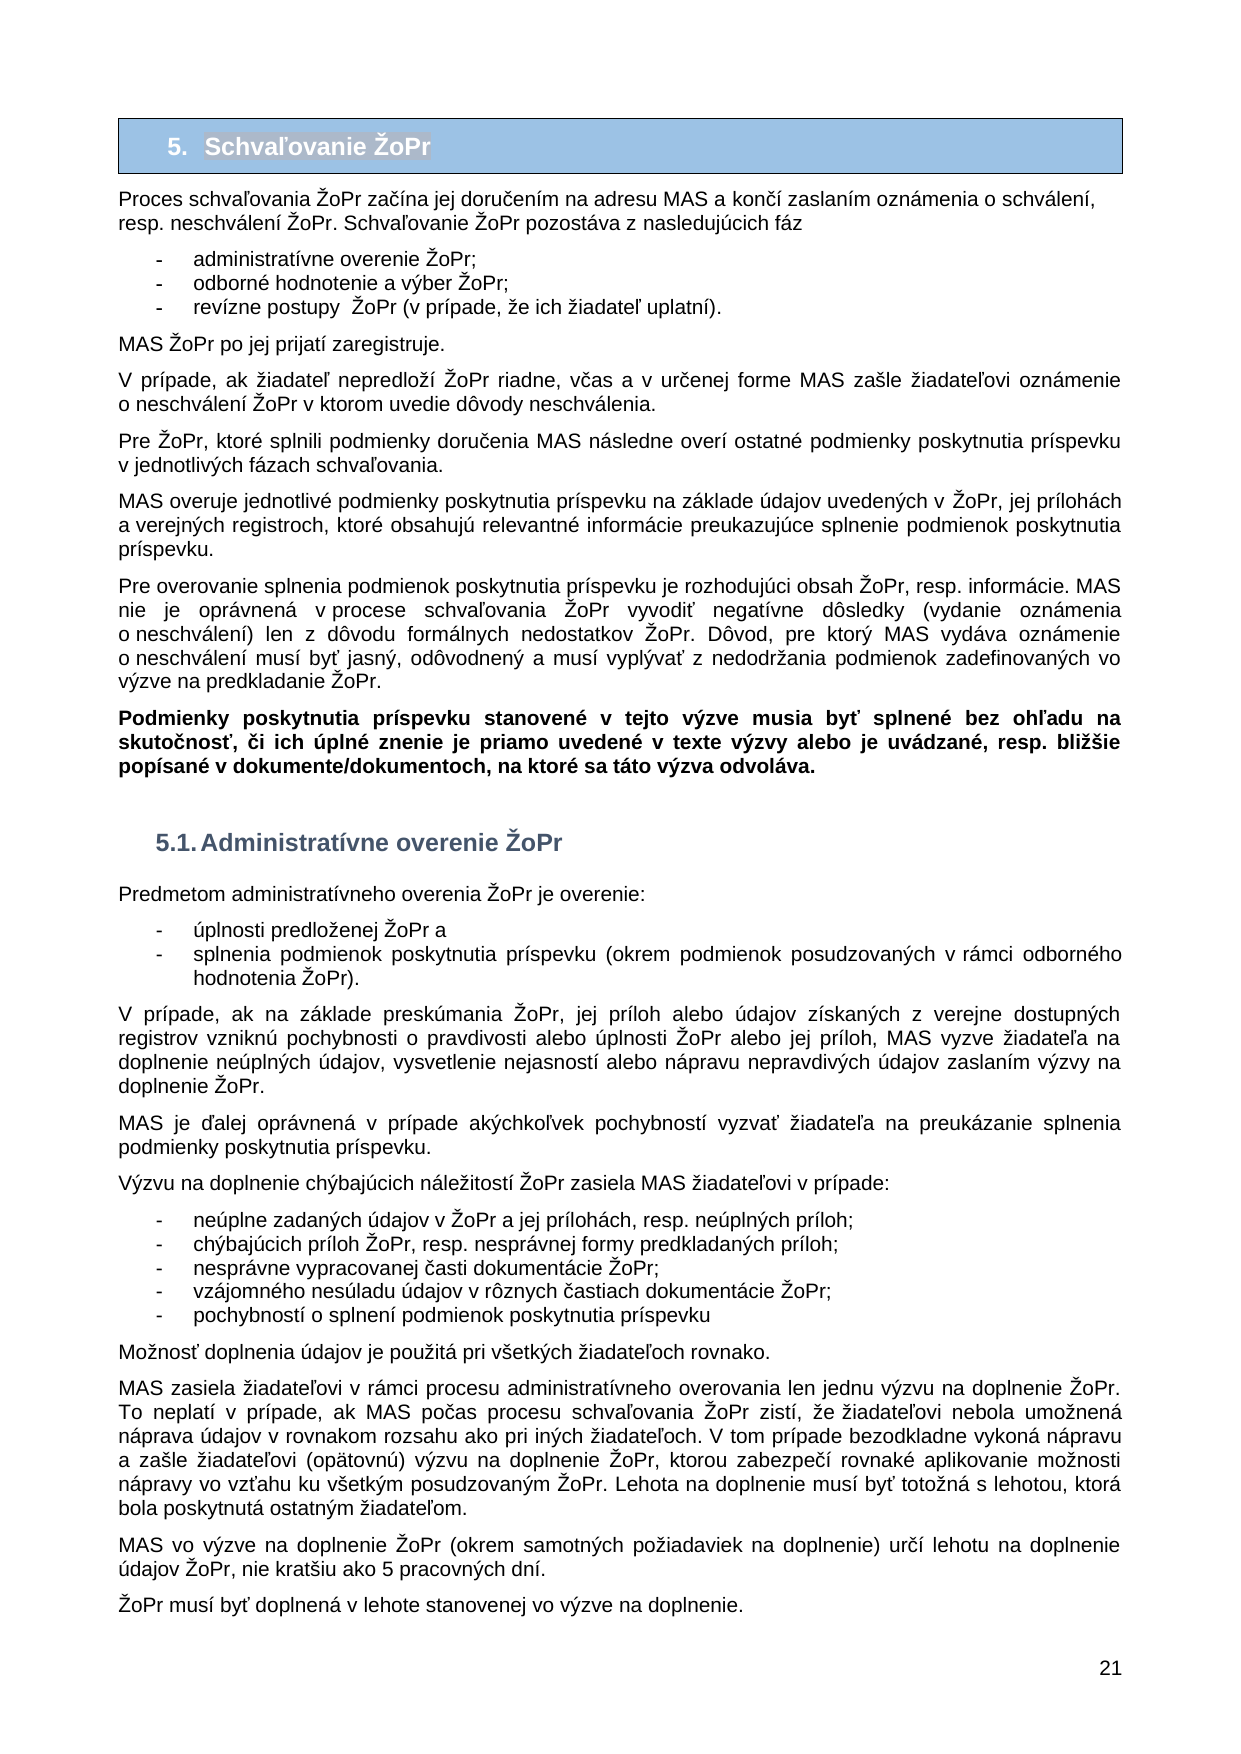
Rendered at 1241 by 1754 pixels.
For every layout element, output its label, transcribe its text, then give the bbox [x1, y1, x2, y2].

text Možnosť doplnenia údajov je použitá pri všetkých žiadateľoch rovnako. [118, 1340, 1122, 1364]
list Administratívne overenie ŽoPr [155, 828, 1122, 856]
text V prípade, ak na základe preskúmania ŽoPr, jej príloh alebo údajov získaných z verejne dostupných registrov vzniknú pochybnosti o pravdivosti alebo úplnosti ŽoPr alebo jej príloh, MAS vyzve žiadateľa na doplnenie neúplných údajov, vysvetlenie nejasností alebo nápravu nepravdivých údajov zaslaním výzvy na doplnenie ŽoPr. [118, 1002, 1122, 1098]
text Predmetom administratívneho overenia ŽoPr je overenie: [118, 881, 1122, 905]
table_header Schvaľovanie ŽoPr [119, 119, 1122, 173]
text MAS overuje jednotlivé podmienky poskytnutia príspevku na základe údajov uvedených v ŽoPr, jej prílohách a verejných registroch, ktoré obsahujú relevantné informácie preukazujúce splnenie podmienok poskytnutia príspevku. [118, 489, 1122, 561]
text Proces schvaľovania ŽoPr začína jej doručením na adresu MAS a končí zaslaním oznámenia o schválení, resp. neschválení ŽoPr. Schvaľovanie ŽoPr pozostáva z nasledujúcich fáz [118, 186, 1122, 234]
list chýbajúcich príloh ŽoPr, resp. nesprávnej formy predkladaných príloh; [156, 1231, 1122, 1255]
text Pre overovanie splnenia podmienok poskytnutia príspevku je rozhodujúci obsah ŽoPr, resp. informácie. MAS nie je oprávnená v procese schvaľovania ŽoPr vyvodiť negatívne dôsledky (vydanie oznámenia o neschválení) len z dôvodu formálnych nedostatkov ŽoPr. Dôvod, pre ktorý MAS vydáva oznámenie o neschválení musí byť jasný, odôvodnený a musí vyplývať z nedodržania podmienok zadefinovaných vo výzve na predkladanie ŽoPr. [118, 573, 1122, 693]
list nesprávne vypracovanej časti dokumentácie ŽoPr; [156, 1255, 1122, 1279]
text Podmienky poskytnutia príspevku stanovené v tejto výzve musia byť splnené bez ohľadu na skutočnosť, či ich úplné znenie je priamo uvedené v texte výzvy alebo je uvádzané, resp. bližšie popísané v dokumente/dokumentoch, na ktoré sa táto výzva odvoláva. [118, 706, 1122, 778]
list vzájomného nesúladu údajov v rôznych častiach dokumentácie ŽoPr; [156, 1279, 1122, 1303]
list administratívne overenie ŽoPr; [156, 247, 1122, 271]
text Výzvu na doplnenie chýbajúcich náležitostí ŽoPr zasiela MAS žiadateľovi v prípade: [118, 1171, 1122, 1195]
list úplnosti predloženej ŽoPr a [156, 918, 1122, 942]
text MAS je ďalej oprávnená v prípade akýchkoľvek pochybností vyzvať žiadateľa na preukázanie splnenia podmienky poskytnutia príspevku. [118, 1111, 1122, 1158]
list pochybností o splnení podmienok poskytnutia príspevku [156, 1303, 1122, 1327]
list revízne postupy ŽoPr (v prípade, že ich žiadateľ uplatní). [156, 295, 1122, 319]
list splnenia podmienok poskytnutia príspevku (okrem podmienok posudzovaných v rámci odborného hodnotenia ŽoPr). [156, 942, 1122, 990]
list neúplne zadaných údajov v ŽoPr a jej prílohách, resp. neúplných príloh; [156, 1207, 1122, 1231]
text MAS zasiela žiadateľovi v rámci procesu administratívneho overovania len jednu výzvu na doplnenie ŽoPr. To neplatí v prípade, ak MAS počas procesu schvaľovania ŽoPr zistí, že žiadateľovi nebola umožnená náprava údajov v rovnakom rozsahu ako pri iných žiadateľoch. V tom prípade bezodkladne vykoná nápravu a zašle žiadateľovi (opätovnú) výzvu na doplnenie ŽoPr, ktorou zabezpečí rovnaké aplikovanie možnosti nápravy vo vzťahu ku všetkým posudzovaným ŽoPr. Lehota na doplnenie musí byť totožná s lehotou, ktorá bola poskytnutá ostatným žiadateľom. [118, 1376, 1122, 1520]
text MAS vo výzve na doplnenie ŽoPr (okrem samotných požiadaviek na doplnenie) určí lehotu na doplnenie údajov ŽoPr, nie kratšiu ako 5 pracovných dní. [118, 1532, 1122, 1580]
text MAS ŽoPr po jej prijatí zaregistruje. [118, 332, 1122, 356]
list odborné hodnotenie a výber ŽoPr; [156, 271, 1122, 295]
text ŽoPr musí byť doplnená v lehote stanovenej vo výzve na doplnenie. [118, 1593, 1122, 1617]
text V prípade, ak žiadateľ nepredloží ŽoPr riadne, včas a v určenej forme MAS zašle žiadateľovi oznámenie o neschválení ŽoPr v ktorom uvedie dôvody neschválenia. [118, 368, 1122, 416]
text Pre ŽoPr, ktoré splnili podmienky doručenia MAS následne overí ostatné podmienky poskytnutia príspevku v jednotlivých fázach schvaľovania. [118, 429, 1122, 477]
